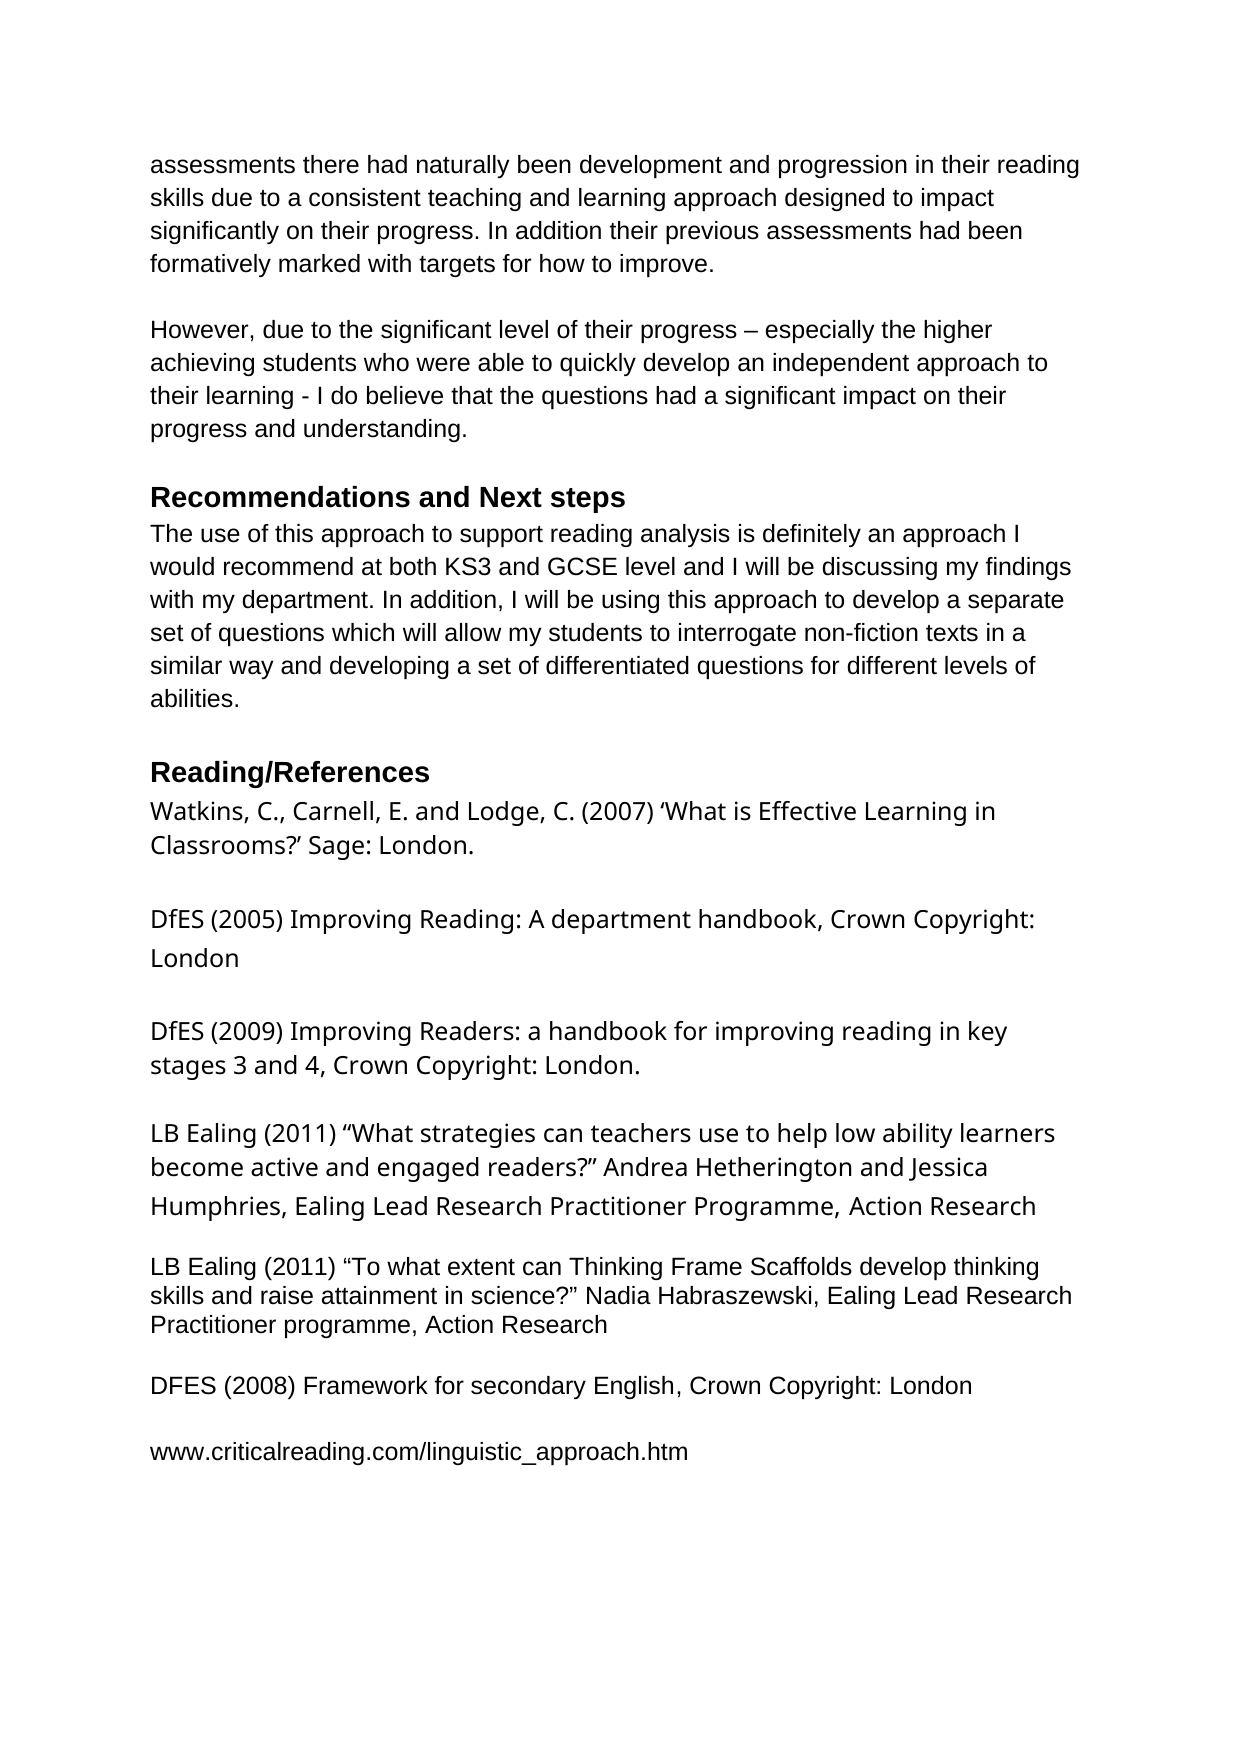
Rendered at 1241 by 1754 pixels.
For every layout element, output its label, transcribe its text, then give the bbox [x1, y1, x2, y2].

text The use of this approach to support reading analysis is definitely an approach I would recommend at both KS3 and GCSE level and I will be discussing my findings with my department. In addition, I will be using this approach to develop a separate set of questions which will allow my students to interrogate non-fiction texts in a similar way and developing a set of differentiated questions for different levels of abilities. [150, 519, 1090, 713]
text DfES (2005) Improving Reading: A department handbook, Crown Copyright: London [150, 901, 1090, 974]
text Watkins, C., Carnell, E. and Lodge, C. (2007) ‘What is Effective Learning in Classrooms?’ Sage: London. [150, 794, 1090, 862]
text LB Ealing (2011) “To what extent can Thinking Frame Scaffolds develop thinking skills and raise attainment in science?” Nadia Habraszewski, Ealing Lead Research Practitioner programme, Action Research [150, 1252, 1090, 1339]
text DFES (2008) Framework for secondary English, Crown Copyright: London [150, 1371, 1090, 1399]
text DfES (2009) Improving Readers: a handbook for improving reading in key stages 3 and 4, Crown Copyright: London. [150, 1014, 1090, 1082]
text LB Ealing (2011) “What strategies can teachers use to help low ability learners become active and engaged readers?” Andrea Hetherington and Jessica Humphries, Ealing Lead Research Practitioner Programme, Action Research [150, 1116, 1090, 1224]
text Recommendations and Next steps [150, 480, 1090, 514]
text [150, 150, 1090, 278]
text Reading/References [150, 755, 1090, 789]
text However, due to the significant level of their progress – especially the higher achieving students who were able to quickly develop an independent approach to their learning - I do believe that the questions had a significant impact on their progress and understanding. [150, 315, 1090, 443]
text www.criticalreading.com/linguistic_approach.htm [150, 1437, 1090, 1466]
